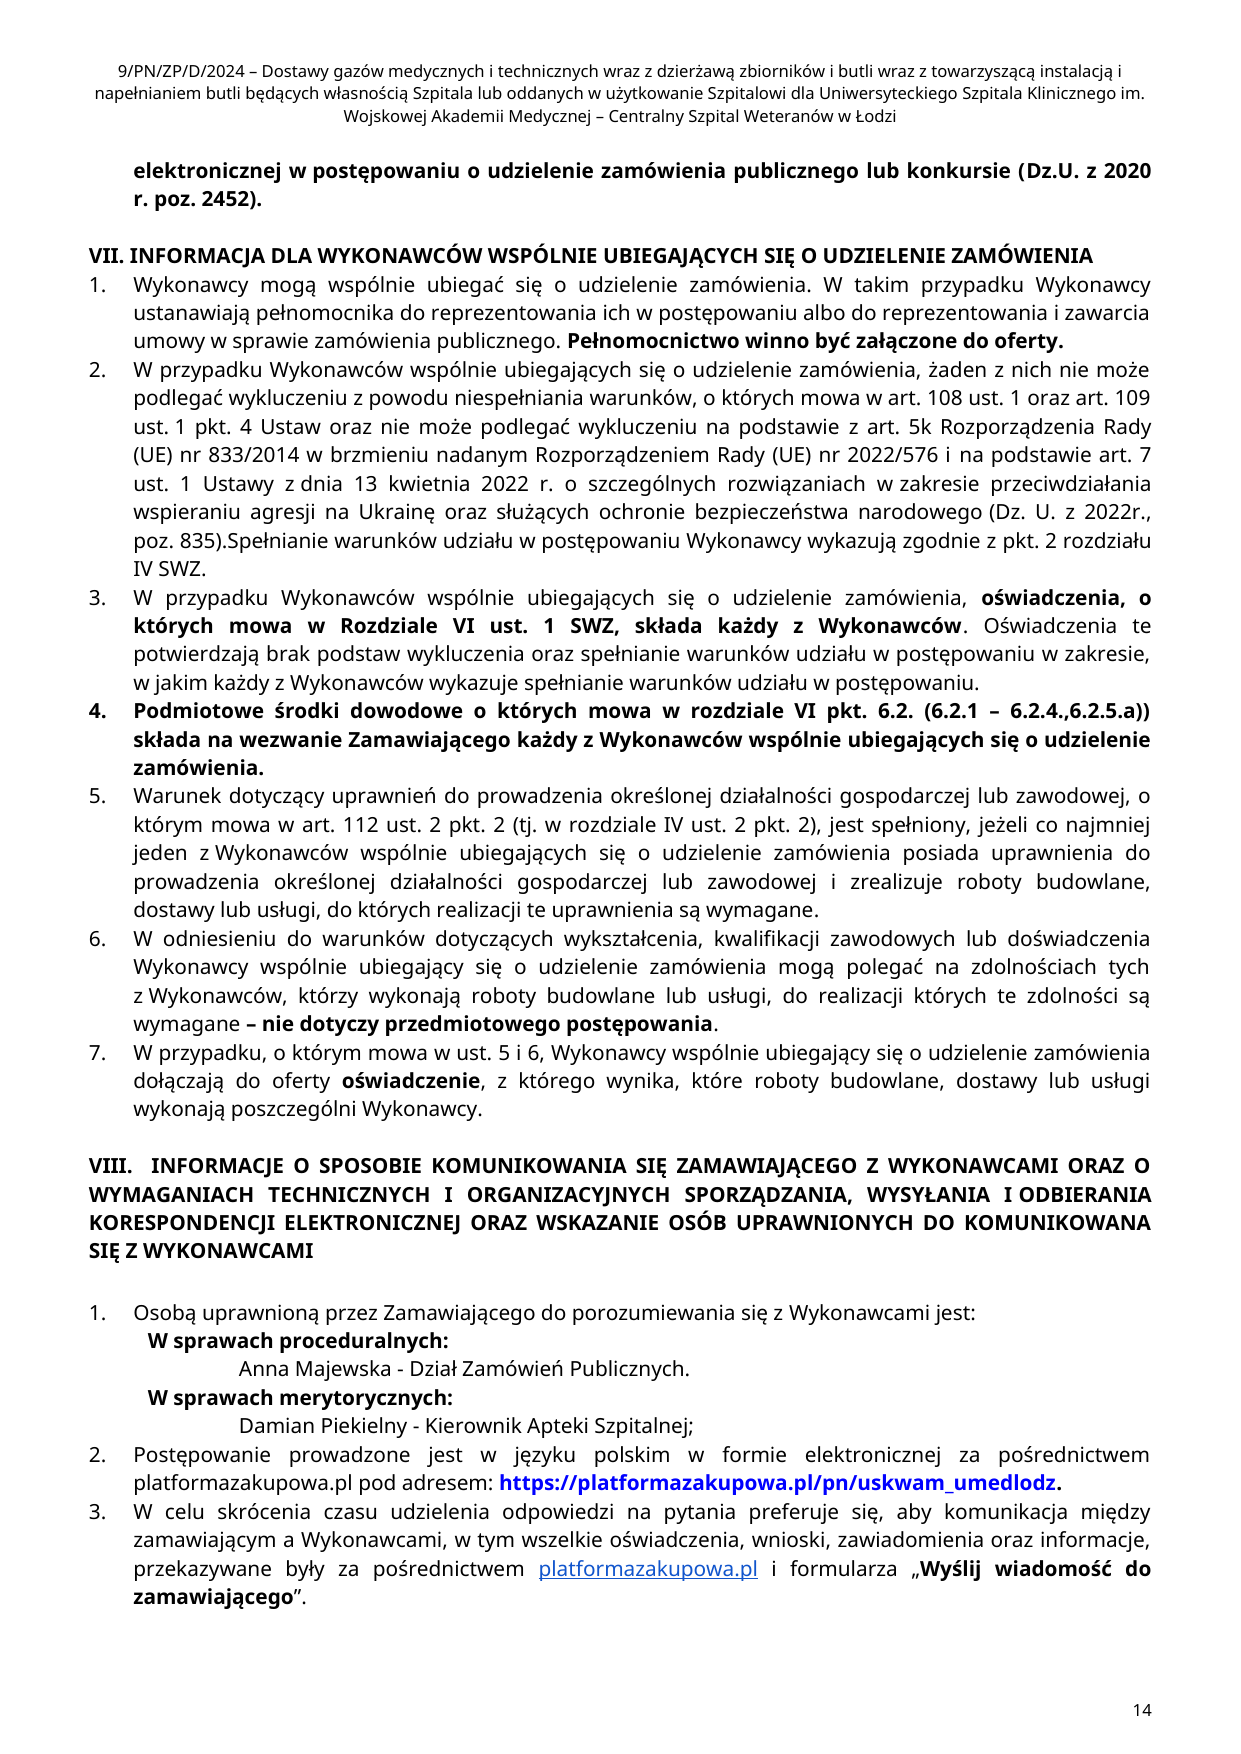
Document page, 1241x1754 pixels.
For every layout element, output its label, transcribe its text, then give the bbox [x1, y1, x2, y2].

text VII. Informacja dla Wykonawców wspólnie ubiegających się o udzielenie zamówienia [89, 241, 1152, 270]
text Damian Piekielny - Kierownik Apteki Szpitalnej; [239, 1411, 1152, 1440]
list Podmiotowe środki dowodowe o których mowa w rozdziale VI pkt. 6.2. (6.2.1 – 6.2.4.,6.2.5.a)) składa na wezwanie Zamawiającego każdy z Wykonawców wspólnie ubiegających się o udzielenie zamówienia. [89, 696, 1152, 782]
list W odniesieniu do warunków dotyczących wykształcenia, kwalifikacji zawodowych lub doświadczenia Wykonawcy wspólnie ubiegający się o udzielenie zamówienia mogą polegać na zdolnościach tych z Wykonawców, którzy wykonają roboty budowlane lub usługi, do realizacji których te zdolności są wymagane – nie dotyczy przedmiotowego postępowania. [89, 924, 1152, 1038]
text W sprawach proceduralnych: [148, 1326, 1152, 1354]
text VIII. INFORMACJE O SPOSOBIE KOMUNIKOWANIA SIĘ ZAMAWIAJĄCEGO Z WYKONAWCAMI ORAZ O WYMAGANIACH TECHNICZNYCH I ORGANIZACYJNYCH SPORZĄDZANIA, WYSYŁANIA I ODBIERANIA KORESPONDENCJI ELEKTRONICZNEJ ORAZ WSKAZANIE OSÓB UPRAWNIONYCH DO KOMUNIKOWANA SIĘ Z WYKONAWCAMI [89, 1151, 1152, 1265]
list W przypadku, o którym mowa w ust. 5 i 6, Wykonawcy wspólnie ubiegający się o udzielenie zamówienia dołączają do oferty oświadczenie, z którego wynika, które roboty budowlane, dostawy lub usługi wykonają poszczególni Wykonawcy. [89, 1038, 1152, 1123]
list W celu skrócenia czasu udzielenia odpowiedzi na pytania preferuje się, aby komunikacja między zamawiającym a Wykonawcami, w tym wszelkie oświadczenia, wnioski, zawiadomienia oraz informacje, przekazywane były za pośrednictwem platformazakupowa.pl i formularza „Wyślij wiadomość do zamawiającego”. [89, 1497, 1152, 1611]
text Anna Majewska - Dział Zamówień Publicznych. [239, 1354, 1152, 1383]
list W przypadku Wykonawców wspólnie ubiegających się o udzielenie zamówienia, żaden z nich nie może podlegać wykluczeniu z powodu niespełniania warunków, o których mowa w art. 108 ust. 1 oraz art. 109 ust. 1 pkt. 4 Ustaw oraz nie może podlegać wykluczeniu na podstawie z art. 5k Rozporządzenia Rady (UE) nr 833/2014 w brzmieniu nadanym Rozporządzeniem Rady (UE) nr 2022/576 i na podstawie art. 7 ust. 1 Ustawy z dnia 13 kwietnia 2022 r. o szczególnych rozwiązaniach w zakresie przeciwdziałania wspieraniu agresji na Ukrainę oraz służących ochronie bezpieczeństwa narodowego (Dz. U. z 2022r., poz. 835).Spełnianie warunków udziału w postępowaniu Wykonawcy wykazują zgodnie z pkt. 2 rozdziału IV SWZ. [89, 355, 1152, 583]
list W przypadku Wykonawców wspólnie ubiegających się o udzielenie zamówienia, oświadczenia, o których mowa w Rozdziale VI ust. 1 SWZ, składa każdy z Wykonawców. Oświadczenia te potwierdzają brak podstaw wykluczenia oraz spełnianie warunków udziału w postępowaniu w zakresie, w jakim każdy z Wykonawców wykazuje spełnianie warunków udziału w postępowaniu. [89, 583, 1152, 696]
list Postępowanie prowadzone jest w języku polskim w formie elektronicznej za pośrednictwem platformazakupowa.pl pod adresem: https://platformazakupowa.pl/pn/uskwam_umedlodz. [89, 1440, 1152, 1497]
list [89, 156, 1152, 213]
list Osobą uprawnioną przez Zamawiającego do porozumiewania się z Wykonawcami jest: [89, 1298, 1152, 1326]
list Wykonawcy mogą wspólnie ubiegać się o udzielenie zamówienia. W takim przypadku Wykonawcy ustanawiają pełnomocnika do reprezentowania ich w postępowaniu albo do reprezentowania i zawarcia umowy w sprawie zamówienia publicznego. Pełnomocnictwo winno być załączone do oferty. [89, 270, 1152, 355]
list Warunek dotyczący uprawnień do prowadzenia określonej działalności gospodarczej lub zawodowej, o którym mowa w art. 112 ust. 2 pkt. 2 (tj. w rozdziale IV ust. 2 pkt. 2), jest spełniony, jeżeli co najmniej jeden z Wykonawców wspólnie ubiegających się o udzielenie zamówienia posiada uprawnienia do prowadzenia określonej działalności gospodarczej lub zawodowej i zrealizuje roboty budowlane, dostawy lub usługi, do których realizacji te uprawnienia są wymagane. [89, 782, 1152, 924]
text W sprawach merytorycznych: [148, 1383, 1152, 1411]
